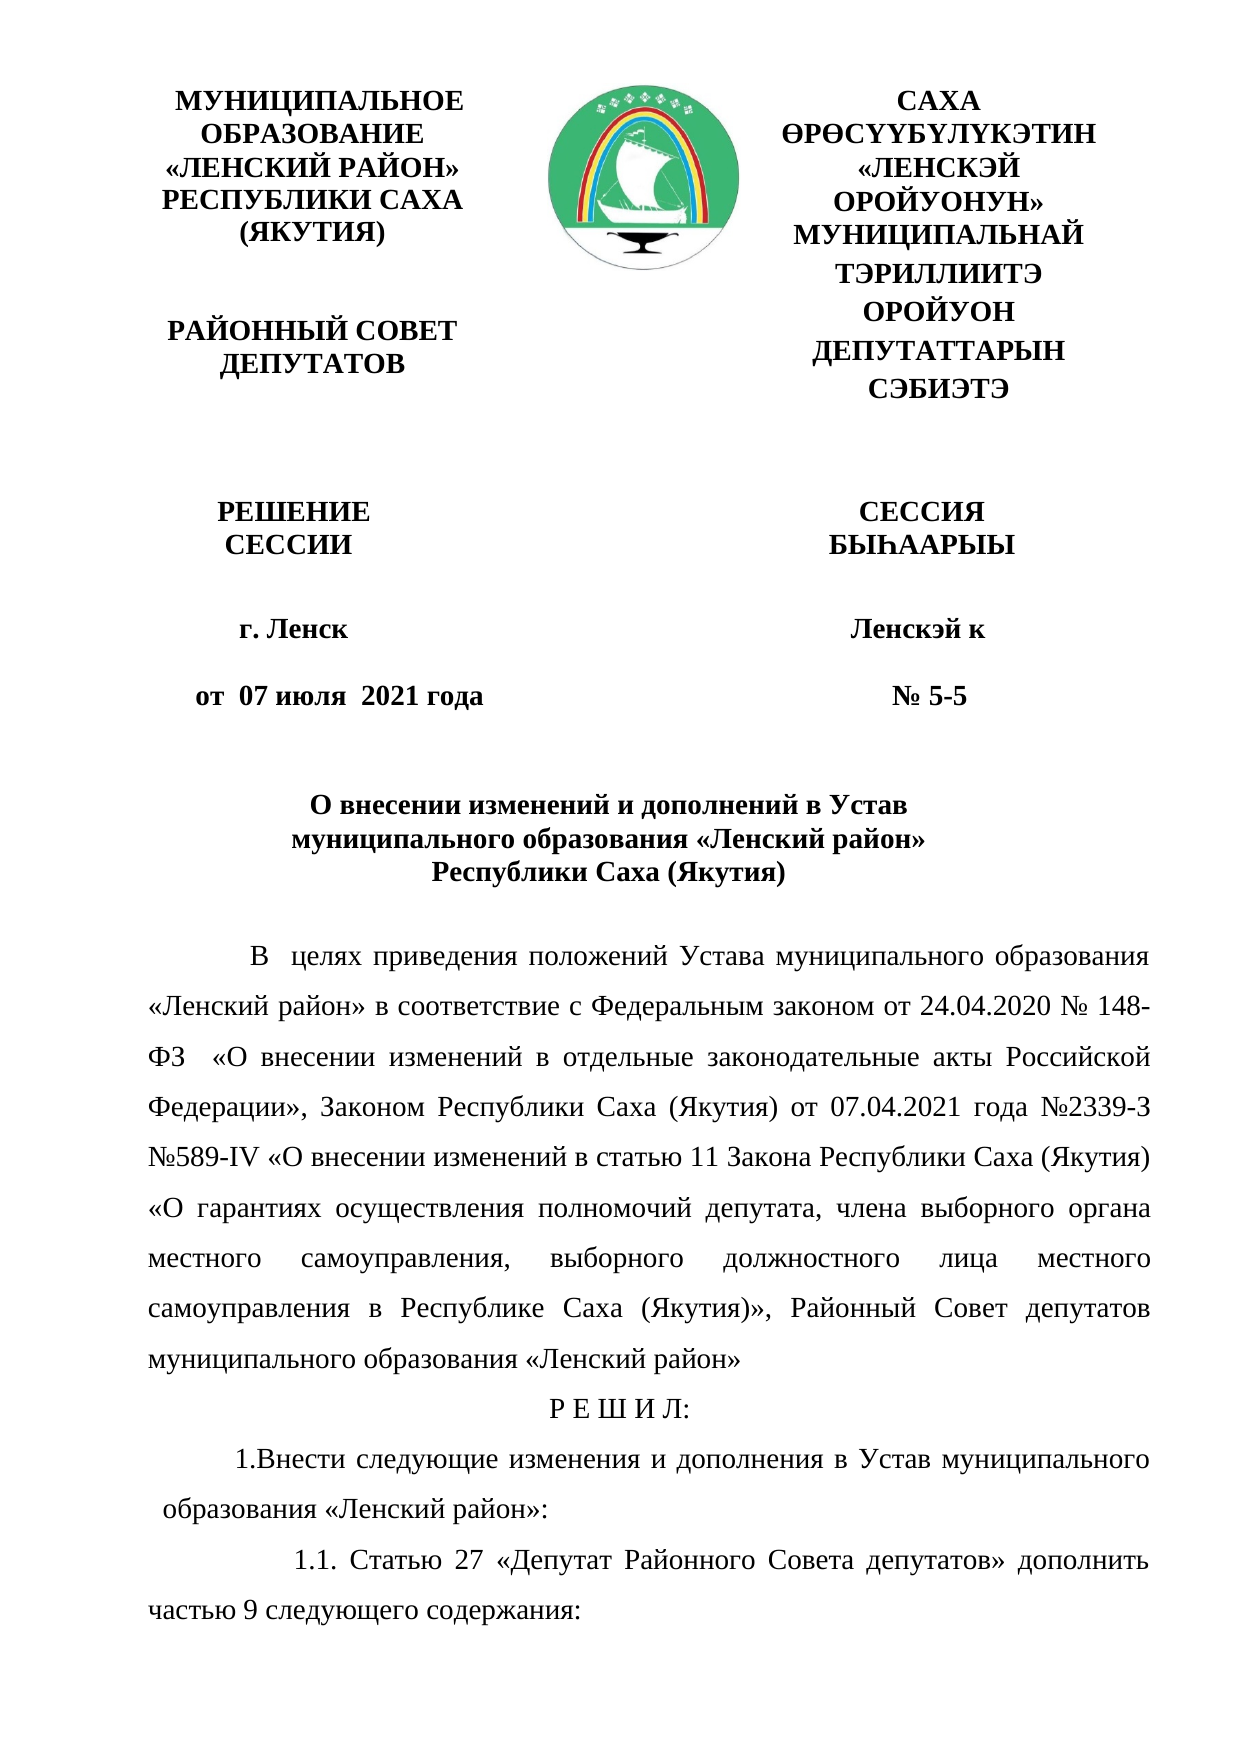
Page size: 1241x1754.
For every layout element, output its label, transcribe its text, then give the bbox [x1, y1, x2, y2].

table_header [536, 83, 761, 443]
table_header РЕШЕНИЕ СЕССИИ [118, 494, 591, 611]
table_header СЕССИЯ БЫҺААРЫЫ [591, 494, 1063, 611]
picture [547, 83, 741, 271]
list 1.Внести следующие изменения и дополнения в Устав муниципального образования «Ленский район»: [162, 1441, 1152, 1525]
table_header О внесении изменений и дополнений в Устав муниципального образования «Ленский район» Республики Саха (Якутия) [107, 787, 1074, 888]
table_cell от 07 июля 2021 года № 5-5 [118, 678, 1063, 745]
text Р Е Ш И Л: [148, 1391, 1152, 1424]
table_header САХА ӨРӨСYYБYЛYКЭТИН «ЛЕНСКЭЙ ОРОЙУОНУН» МУНИЦИПАЛЬНАЙ ТЭРИЛЛИИТЭ ОРОЙУОН ДЕПУТАТТАРЫН СЭБИЭТЭ [761, 83, 1146, 443]
table_cell г. Ленск [118, 611, 591, 678]
text 1.1. Статью 27 «Депутат Районного Совета депутатов» дополнить частью 9 следующего содержания: [148, 1542, 1152, 1626]
table_cell Ленскэй к [591, 611, 1063, 678]
text В целях приведения положений Устава муниципального образования «Ленский район» в соответствие с Федеральным законом от 24.04.2020 № 148-ФЗ «О внесении изменений в отдельные законодательные акты Российской Федерации», Законом Республики Саха (Якутия) от 07.04.2021 года №2339-З №589-IV «О внесении изменений в статью 11 Закона Республики Саха (Якутия) «О гарантиях осуществления полномочий депутата, члена выборного органа местного самоуправления, выборного должностного лица местного самоуправления в Республике Саха (Якутия)», Районный Совет депутатов муниципального образования «Ленский район» [148, 938, 1152, 1374]
table_header МУНИЦИПАЛЬНОЕ ОБРАЗОВАНИЕ «ЛЕНСКИЙ РАЙОН» РЕСПУБЛИКИ САХА (ЯКУТИЯ) РАЙОННЫЙ СОВЕТ ДЕПУТАТОВ [118, 83, 536, 443]
